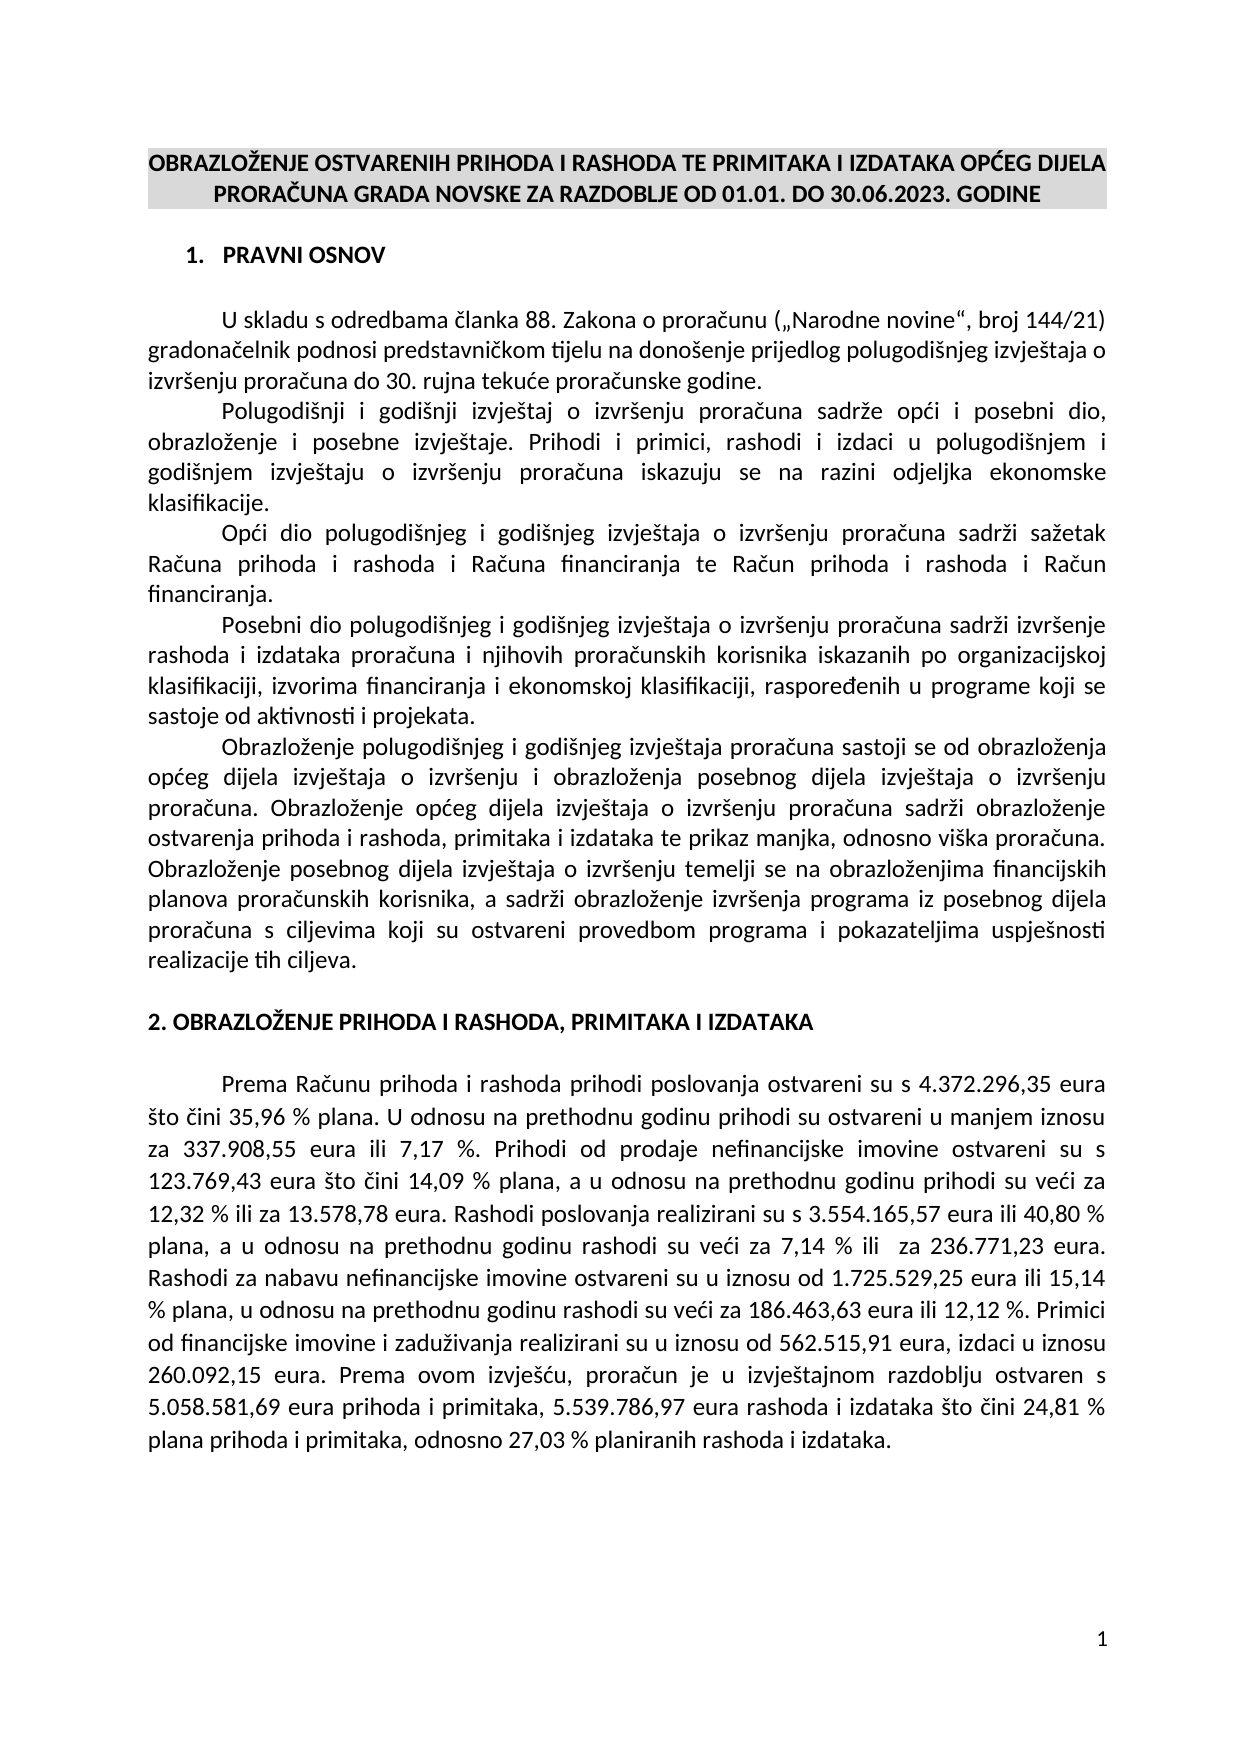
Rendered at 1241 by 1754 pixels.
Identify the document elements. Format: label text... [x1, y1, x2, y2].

text 2. OBRAZLOŽENJE PRIHODA I RASHODA, PRIMITAKA I IZDATAKA [148, 1006, 1107, 1036]
text Polugodišnji i godišnji izvještaj o izvršenju proračuna sadrže opći i posebni dio, obrazloženje i posebne izvještaje. Prihodi i primici, rashodi i izdaci u polugodišnjem i godišnjem izvještaju o izvršenju proračuna iskazuju se na razini odjeljka ekonomske klasifikacije. [148, 395, 1107, 517]
list PRAVNI OSNOV [185, 239, 1107, 270]
text Obrazloženje polugodišnjeg i godišnjeg izvještaja proračuna sastoji se od obrazloženja općeg dijela izvještaja o izvršenju i obrazloženja posebnog dijela izvještaja o izvršenju proračuna. Obrazloženje općeg dijela izvještaja o izvršenju proračuna sadrži obrazloženje ostvarenja prihoda i rashoda, primitaka i izdataka te prikaz manjka, odnosno viška proračuna. Obrazloženje posebnog dijela izvještaja o izvršenju temelji se na obrazloženjima financijskih planova proračunskih korisnika, a sadrži obrazloženje izvršenja programa iz posebnog dijela proračuna s ciljevima koji su ostvareni provedbom programa i pokazateljima uspješnosti realizacije tih ciljeva. [148, 731, 1107, 975]
text Posebni dio polugodišnjeg i godišnjeg izvještaja o izvršenju proračuna sadrži izvršenje rashoda i izdataka proračuna i njihovih proračunskih korisnika iskazanih po organizacijskoj klasifikaciji, izvorima financiranja i ekonomskoj klasifikaciji, raspoređenih u programe koji se sastoje od aktivnosti i projekata. [148, 609, 1107, 731]
text OBRAZLOŽENJE OSTVARENIH PRIHODA I RASHODA TE PRIMITAKA I IZDATAKA OPĆEG DIJELA PRORAČUNA GRADA NOVSKE ZA RAZDOBLJE OD 01.01. DO 30.06.2023. GODINE [148, 148, 1107, 209]
text U skladu s odredbama članka 88. Zakona o proračunu („Narodne novine“, broj 144/21) gradonačelnik podnosi predstavničkom tijelu na donošenje prijedlog polugodišnjeg izvještaja o izvršenju proračuna do 30. rujna tekuće proračunske godine. [148, 304, 1107, 395]
text Opći dio polugodišnjeg i godišnjeg izvještaja o izvršenju proračuna sadrži sažetak Računa prihoda i rashoda i Računa financiranja te Račun prihoda i rashoda i Račun financiranja. [148, 517, 1107, 609]
text Prema Računu prihoda i rashoda prihodi poslovanja ostvareni su s 4.372.296,35 eura što čini 35,96 % plana. U odnosu na prethodnu godinu prihodi su ostvareni u manjem iznosu za 337.908,55 eura ili 7,17 %. Prihodi od prodaje nefinancijske imovine ostvareni su s 123.769,43 eura što čini 14,09 % plana, a u odnosu na prethodnu godinu prihodi su veći za 12,32 % ili za 13.578,78 eura. Rashodi poslovanja realizirani su s 3.554.165,57 eura ili 40,80 % plana, a u odnosu na prethodnu godinu rashodi su veći za 7,14 % ili za 236.771,23 eura. Rashodi za nabavu nefinancijske imovine ostvareni su u iznosu od 1.725.529,25 eura ili 15,14 % plana, u odnosu na prethodnu godinu rashodi su veći za 186.463,63 eura ili 12,12 %. Primici od financijske imovine i zaduživanja realizirani su u iznosu od 562.515,91 eura, izdaci u iznosu 260.092,15 eura. Prema ovom izvješću, proračun je u izvještajnom razdoblju ostvaren s 5.058.581,69 eura prihoda i primitaka, 5.539.786,97 eura rashoda i izdataka što čini 24,81 % plana prihoda i primitaka, odnosno 27,03 % planiranih rashoda i izdataka. [148, 1068, 1107, 1454]
